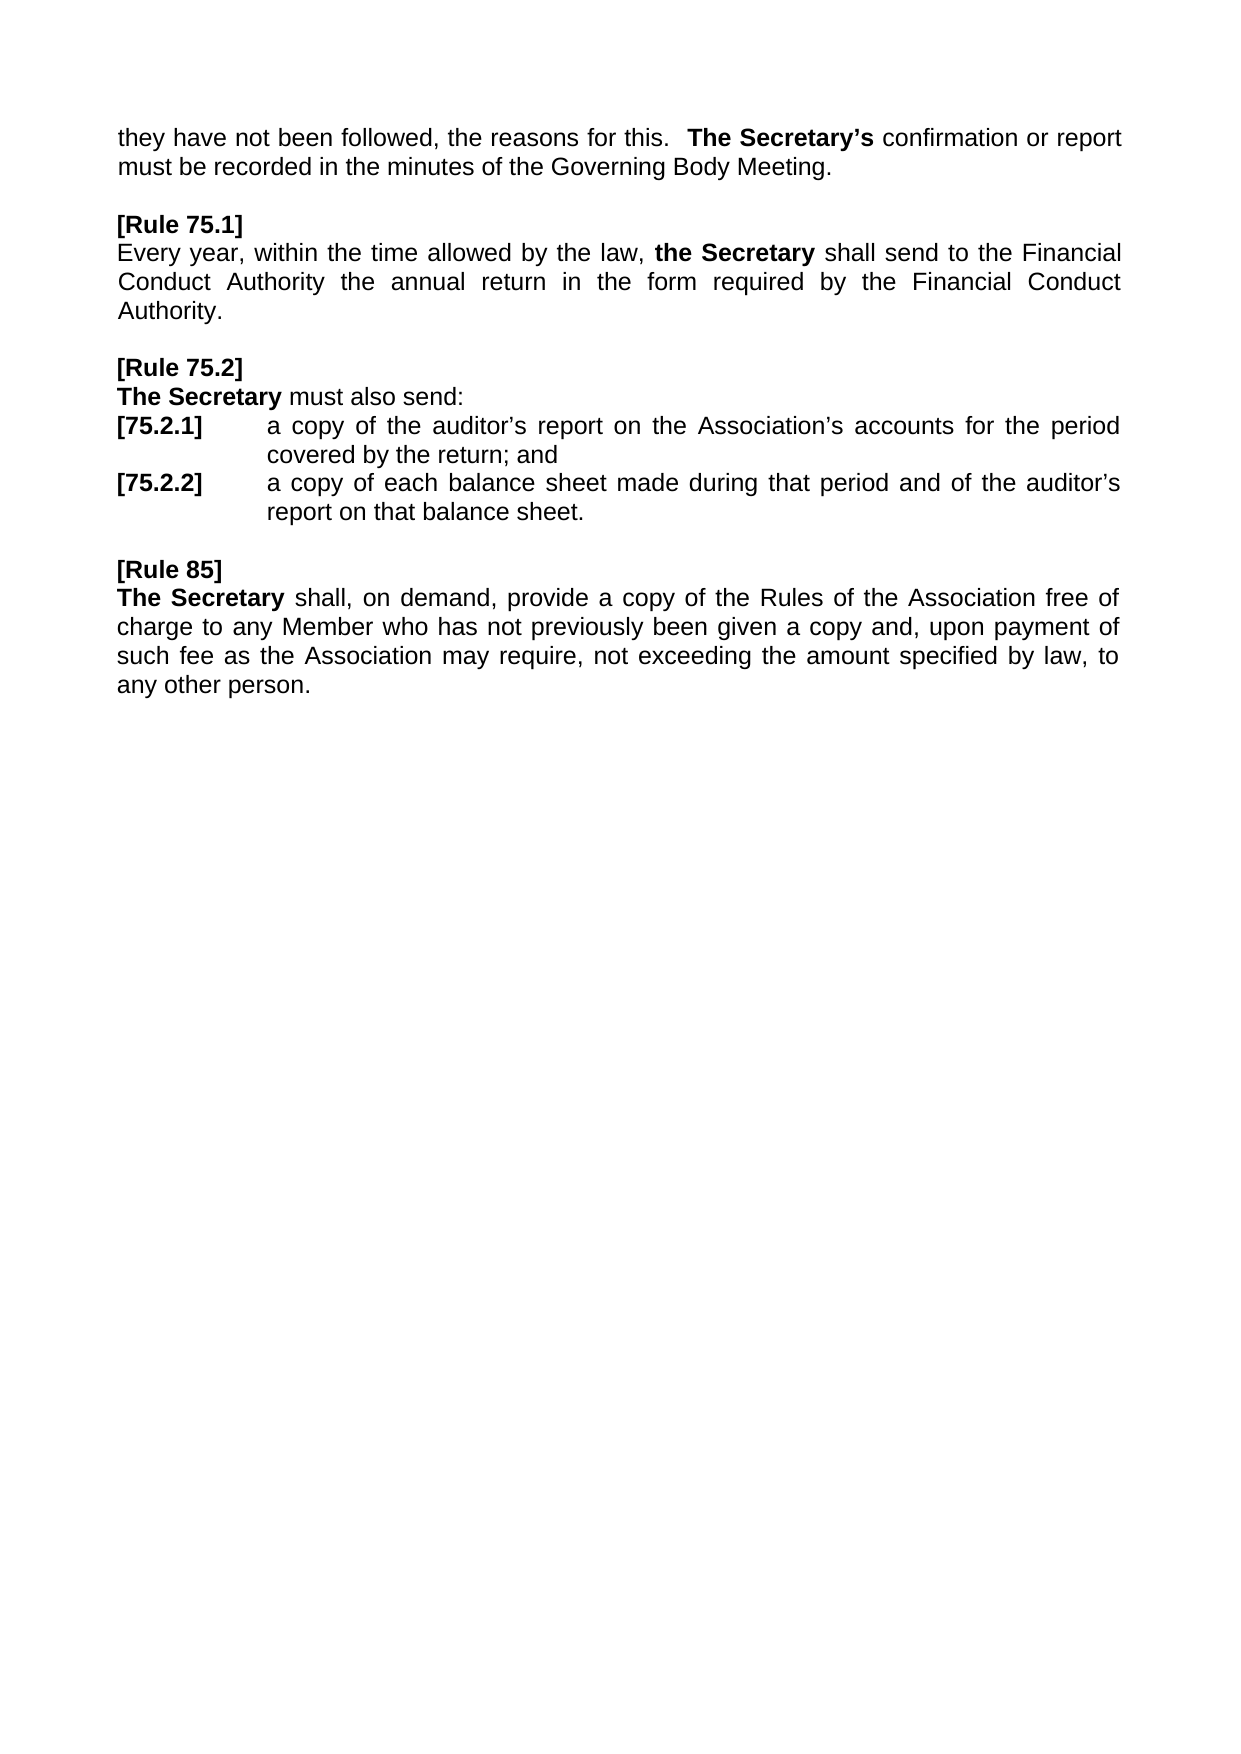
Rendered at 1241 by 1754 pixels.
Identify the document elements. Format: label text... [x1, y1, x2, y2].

text The Secretary must also send: [117, 382, 1122, 411]
subtitle [Rule 75.1] [117, 209, 1122, 238]
text [75.2.1] a copy of the auditor’s report on the Association’s accounts for the period covered by the return; and [117, 411, 1122, 468]
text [117, 123, 1122, 181]
text Every year, within the time allowed by the law, the Secretary shall send to the Financial Conduct Authority the annual return in the form required by the Financial Conduct Authority. [117, 238, 1122, 324]
text [75.2.2] a copy of each balance sheet made during that period and of the auditor’s report on that balance sheet. [117, 468, 1122, 526]
subtitle [Rule 75.2] [117, 353, 1122, 382]
text The Secretary shall, on demand, provide a copy of the Rules of the Association free of charge to any Member who has not previously been given a copy and, upon payment of such fee as the Association may require, not exceeding the amount specified by law, to any other person. [117, 583, 1121, 698]
subtitle [Rule 85] [117, 554, 1122, 583]
